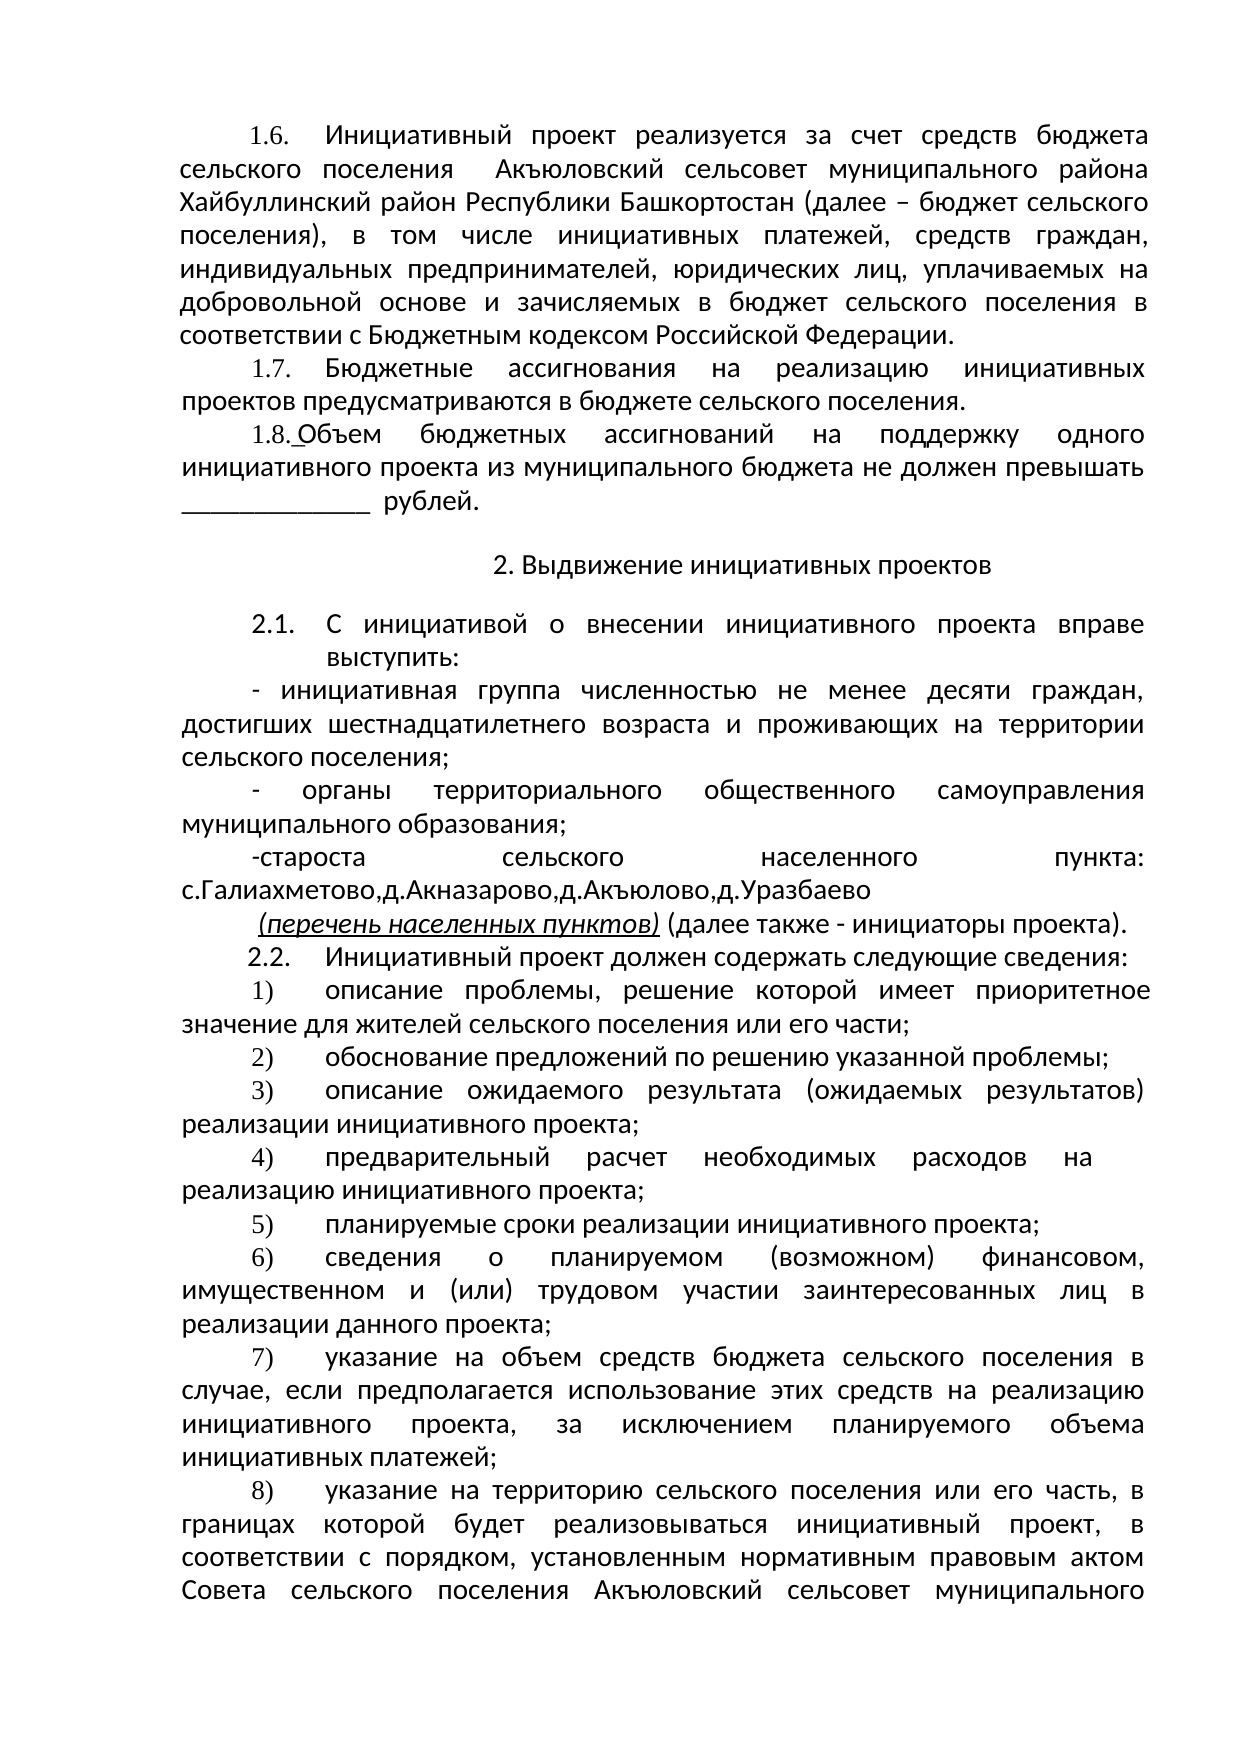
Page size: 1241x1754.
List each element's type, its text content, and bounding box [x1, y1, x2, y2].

list Объем бюджетных ассигнований на поддержку одного инициативного проекта из муниципального бюджета не должен превышать _____________ рублей. [181, 417, 1145, 517]
list обоснование предложений по решению указанной проблемы; [181, 1040, 1152, 1073]
text - органы территориального общественного самоуправления муниципального образования; [181, 773, 1145, 840]
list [181, 1473, 1145, 1606]
list С инициативой о внесении инициативного проекта вправе выступить: [251, 606, 1145, 673]
list описание ожидаемого результата (ожидаемых результатов) реализации инициативного проекта; [181, 1073, 1145, 1140]
list предварительный расчет необходимых расходов на реализацию инициативного проекта; [181, 1140, 1093, 1206]
list Инициативный проект реализуется за счет средств бюджета сельского поселения Акъюловский сельсовет муниципального района Хайбуллинский район Республики Башкортостан (далее – бюджет сельского поселения), в том числе инициативных платежей, средств граждан, индивидуальных предпринимателей, юридических лиц, уплачиваемых на добровольной основе и зачисляемых в бюджет сельского поселения в соответствии с Бюджетным кодексом Российской Федерации. [179, 118, 1149, 351]
text (перечень населенных пунктов) (далее также - инициаторы проекта). [181, 906, 1145, 940]
list сведения о планируемом (возможном) финансовом, имущественном и (или) трудовом участии заинтересованных лиц в реализации данного проекта; [181, 1240, 1145, 1340]
text - инициативная группа численностью не менее десяти граждан, достигших шестнадцатилетнего возраста и проживающих на территории сельского поселения; [181, 673, 1145, 773]
list планируемые сроки реализации инициативного проекта; [181, 1206, 1152, 1240]
text 2. Выдвижение инициативных проектов [493, 553, 1152, 580]
list Инициативный проект должен содержать следующие сведения: [177, 940, 1152, 973]
list описание проблемы, решение которой имеет приоритетное значение для жителей сельского поселения или его части; [181, 973, 1152, 1040]
list Бюджетные ассигнования на реализацию инициативных проектов предусматриваются в бюджете сельского поселения. [181, 351, 1145, 417]
text -староста сельского населенного пункта: с.Галиахметово,д.Акназарово,д.Акъюлово,д.Уразбаево [181, 840, 1145, 906]
list указание на объем средств бюджета сельского поселения в случае, если предполагается использование этих средств на реализацию инициативного проекта, за исключением планируемого объема инициативных платежей; [181, 1340, 1145, 1473]
